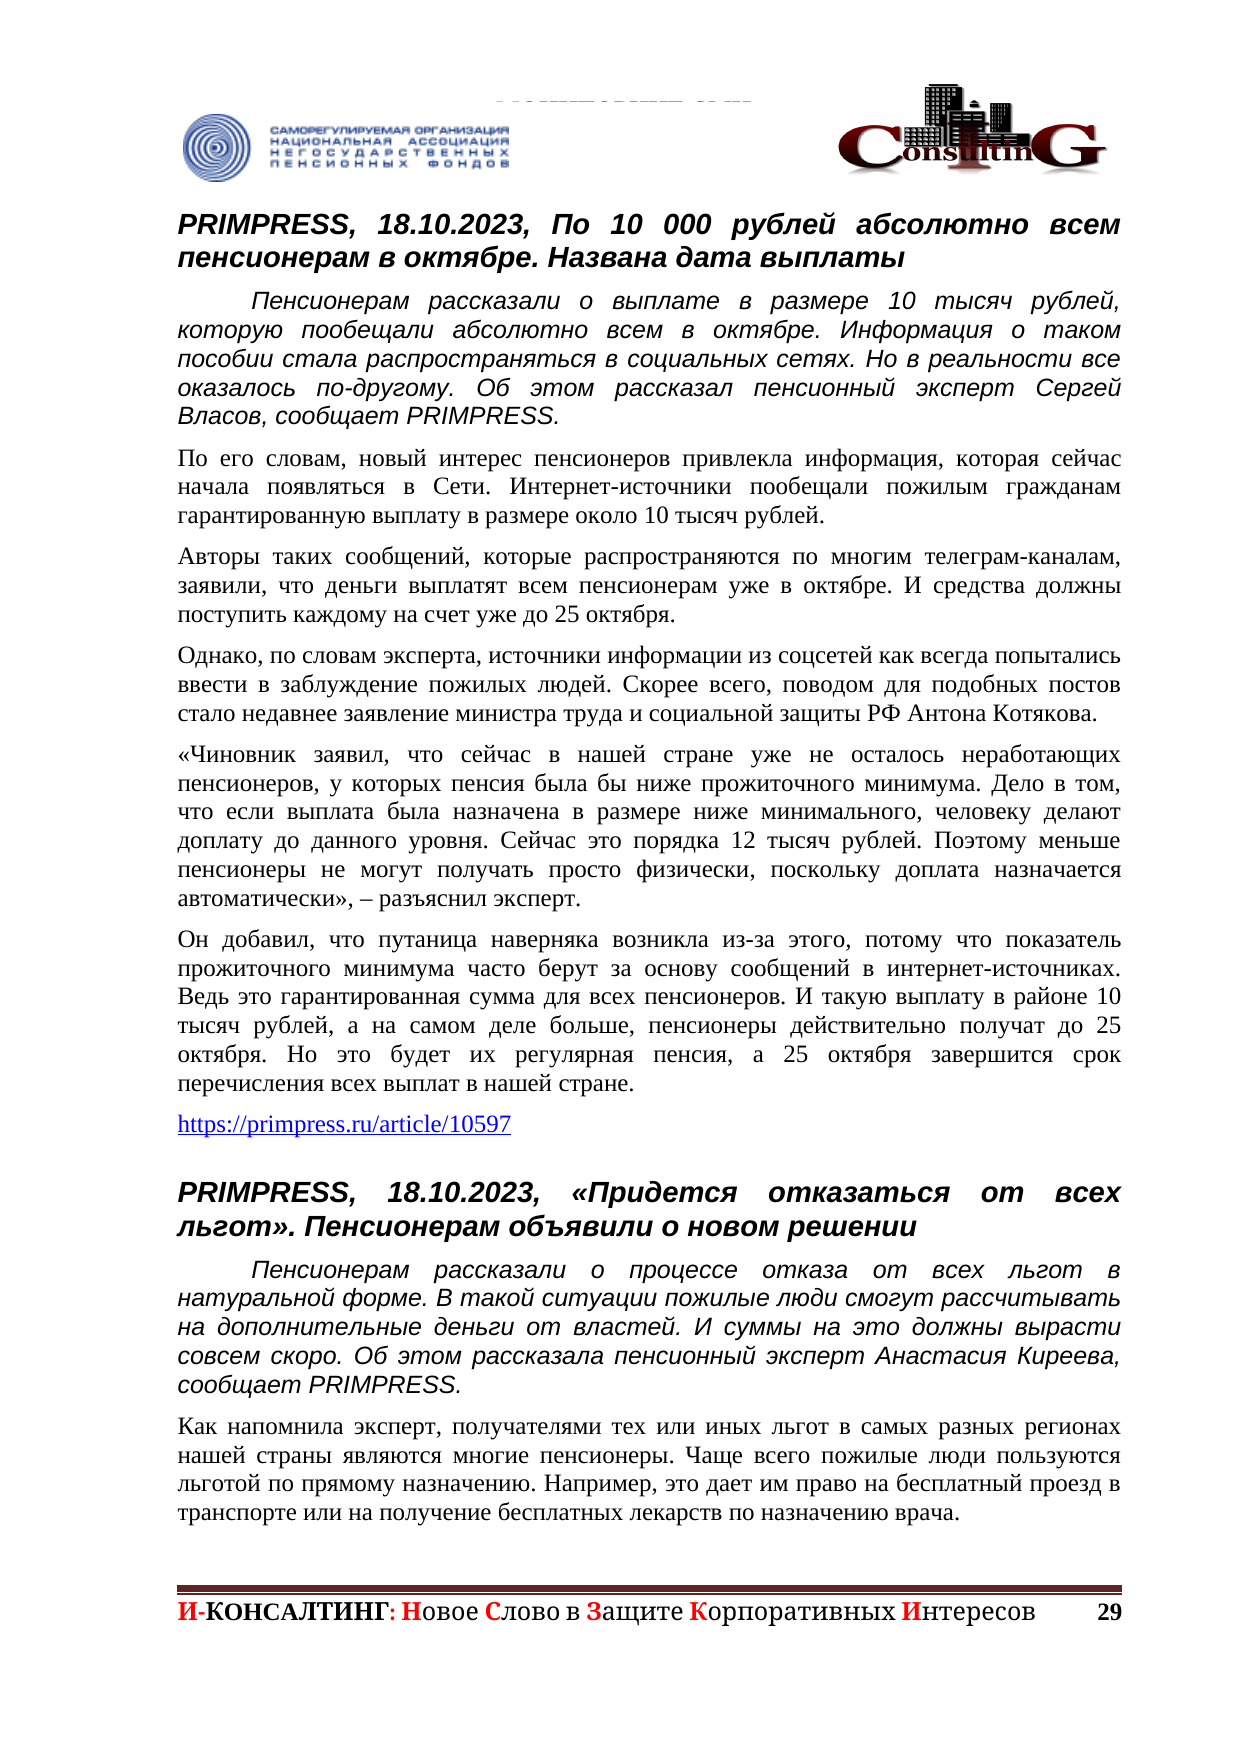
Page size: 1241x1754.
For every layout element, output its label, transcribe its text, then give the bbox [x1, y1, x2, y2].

text «Чиновник заявил, что сейчас в нашей стране уже не осталось неработающих пенсионеров, у которых пенсия была бы ниже прожиточного минимума. Дело в том, что если выплата была назначена в размере ниже минимального, человеку делают доплату до данного уровня. Сейчас это порядка 12 тысяч рублей. Поэтому меньше пенсионеры не могут получать просто физически, поскольку доплата назначается автоматически», – разъяснил эксперт. [177, 739, 1122, 911]
picture [183, 114, 509, 182]
text Он добавил, что путаница наверняка возникла из-за этого, потому что показатель прожиточного минимума часто берут за основу сообщений в интернет-источниках. Ведь это гарантированная сумма для всех пенсионеров. И такую выплату в районе 10 тысяч рублей, а на самом деле больше, пенсионеры действительно получат до 25 октября. Но это будет их регулярная пенсия, а 25 октября завершится срок перечисления всех выплат в нашей стране. [177, 924, 1122, 1096]
subtitle PRIMPRESS, 18.10.2023, «Придется отказаться от всех льгот». Пенсионерам объявили о новом решении [177, 1175, 1122, 1242]
text https://primpress.ru/article/10597 [177, 1109, 1122, 1138]
text Авторы таких сообщений, которые распространяются по многим телеграм-каналам, заявили, что деньги выплатят всем пенсионерам уже в октябре. И средства должны поступить каждому на счет уже до 25 октября. [177, 541, 1122, 628]
text Как напомнила эксперт, получателями тех или иных льгот в самых разных регионах нашей страны являются многие пенсионеры. Чаще всего пожилые люди пользуются льготой по прямому назначению. Например, это дает им право на бесплатный проезд в транспорте или на получение бесплатных лекарств по назначению врача. [177, 1411, 1122, 1526]
picture [821, 73, 1122, 182]
text По его словам, новый интерес пенсионеров привлекла информация, которая сейчас начала появляться в Сети. Интернет-источники пообещали пожилым гражданам гарантированную выплату в размере около 10 тысяч рублей. [177, 443, 1122, 529]
subtitle Пенсионерам рассказали о выплате в размере 10 тысяч рублей, которую пообещали абсолютно всем в октябре. Информация о таком пособии стала распространяться в социальных сетях. Но в реальности все оказалось по-другому. Об этом рассказал пенсионный эксперт Сергей Власов, сообщает PRIMPRESS. [177, 286, 1122, 430]
subtitle Пенсионерам рассказали о процессе отказа от всех льгот в натуральной форме. В такой ситуации пожилые люди смогут рассчитывать на дополнительные деньги от властей. И суммы на это должны вырасти совсем скоро. Об этом рассказала пенсионный эксперт Анастасия Киреева, сообщает PRIMPRESS. [177, 1255, 1122, 1398]
subtitle PRIMPRESS, 18.10.2023, По 10 000 рублей абсолютно всем пенсионерам в октябре. Названа дата выплаты [177, 207, 1122, 274]
text Однако, по словам эксперта, источники информации из соцсетей как всегда попытались ввести в заблуждение пожилых людей. Скорее всего, поводом для подобных постов стало недавнее заявление министра труда и социальной защиты РФ Антона Котякова. [177, 640, 1122, 726]
